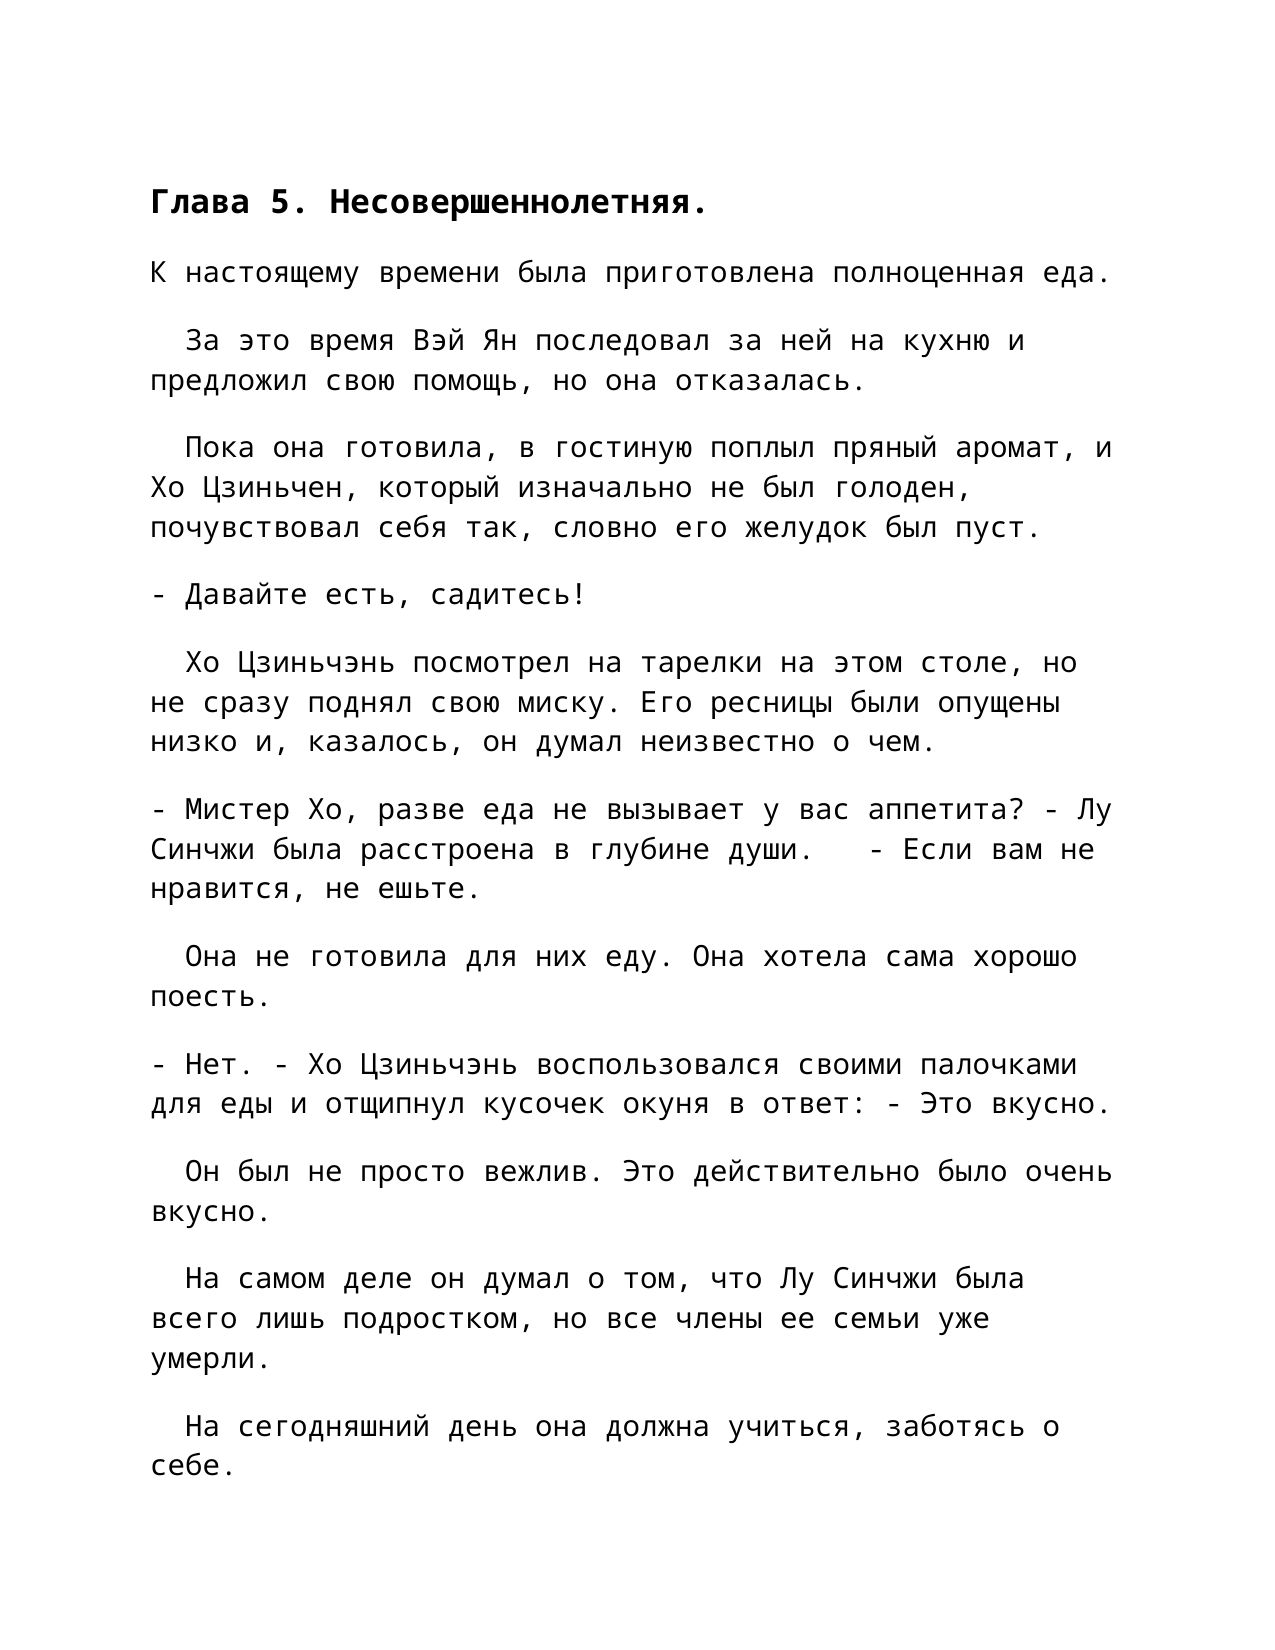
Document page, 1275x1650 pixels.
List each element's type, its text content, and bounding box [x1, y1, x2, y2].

text К настоящему времени была приготовлена полноценная еда. [150, 251, 1125, 291]
text - Давайте есть, садитесь! [150, 574, 1125, 613]
text Он был не просто вежлив. Это действительно было очень вкусно. [150, 1150, 1125, 1230]
text Хо Цзиньчэнь посмотрел на тарелки на этом столе, но не сразу поднял свою миску. Его ресницы были опущены низко и, казалось, он думал неизвестно о чем. [150, 641, 1125, 760]
text Глава 5. Несовершеннолетняя. [150, 178, 1125, 223]
text На самом деле он думал о том, что Лу Синчжи была всего лишь подростком, но все члены ее семьи уже умерли. [150, 1258, 1125, 1377]
text - Мистер Хо, разве еда не вызывает у вас аппетита? - Лу Синчжи была расстроена в глубине души. - Если вам не нравится, не ешьте. [150, 788, 1125, 907]
text Пока она готовила, в гостиную поплыл пряный аромат, и Хо Цзиньчен, который изначально не был голоден, почувствовал себя так, словно его желудок был пуст. [150, 427, 1125, 546]
text Она не готовила для них еду. Она хотела сама хорошо поесть. [150, 936, 1125, 1015]
text На сегодняшний день она должна учиться, заботясь о себе. [150, 1405, 1125, 1484]
text За это время Вэй Ян последовал за ней на кухню и предложил свою помощь, но она отказалась. [150, 319, 1125, 398]
text - Нет. - Хо Цзиньчэнь воспользовался своими палочками для еды и отщипнул кусочек окуня в ответ: - Это вкусно. [150, 1043, 1125, 1122]
